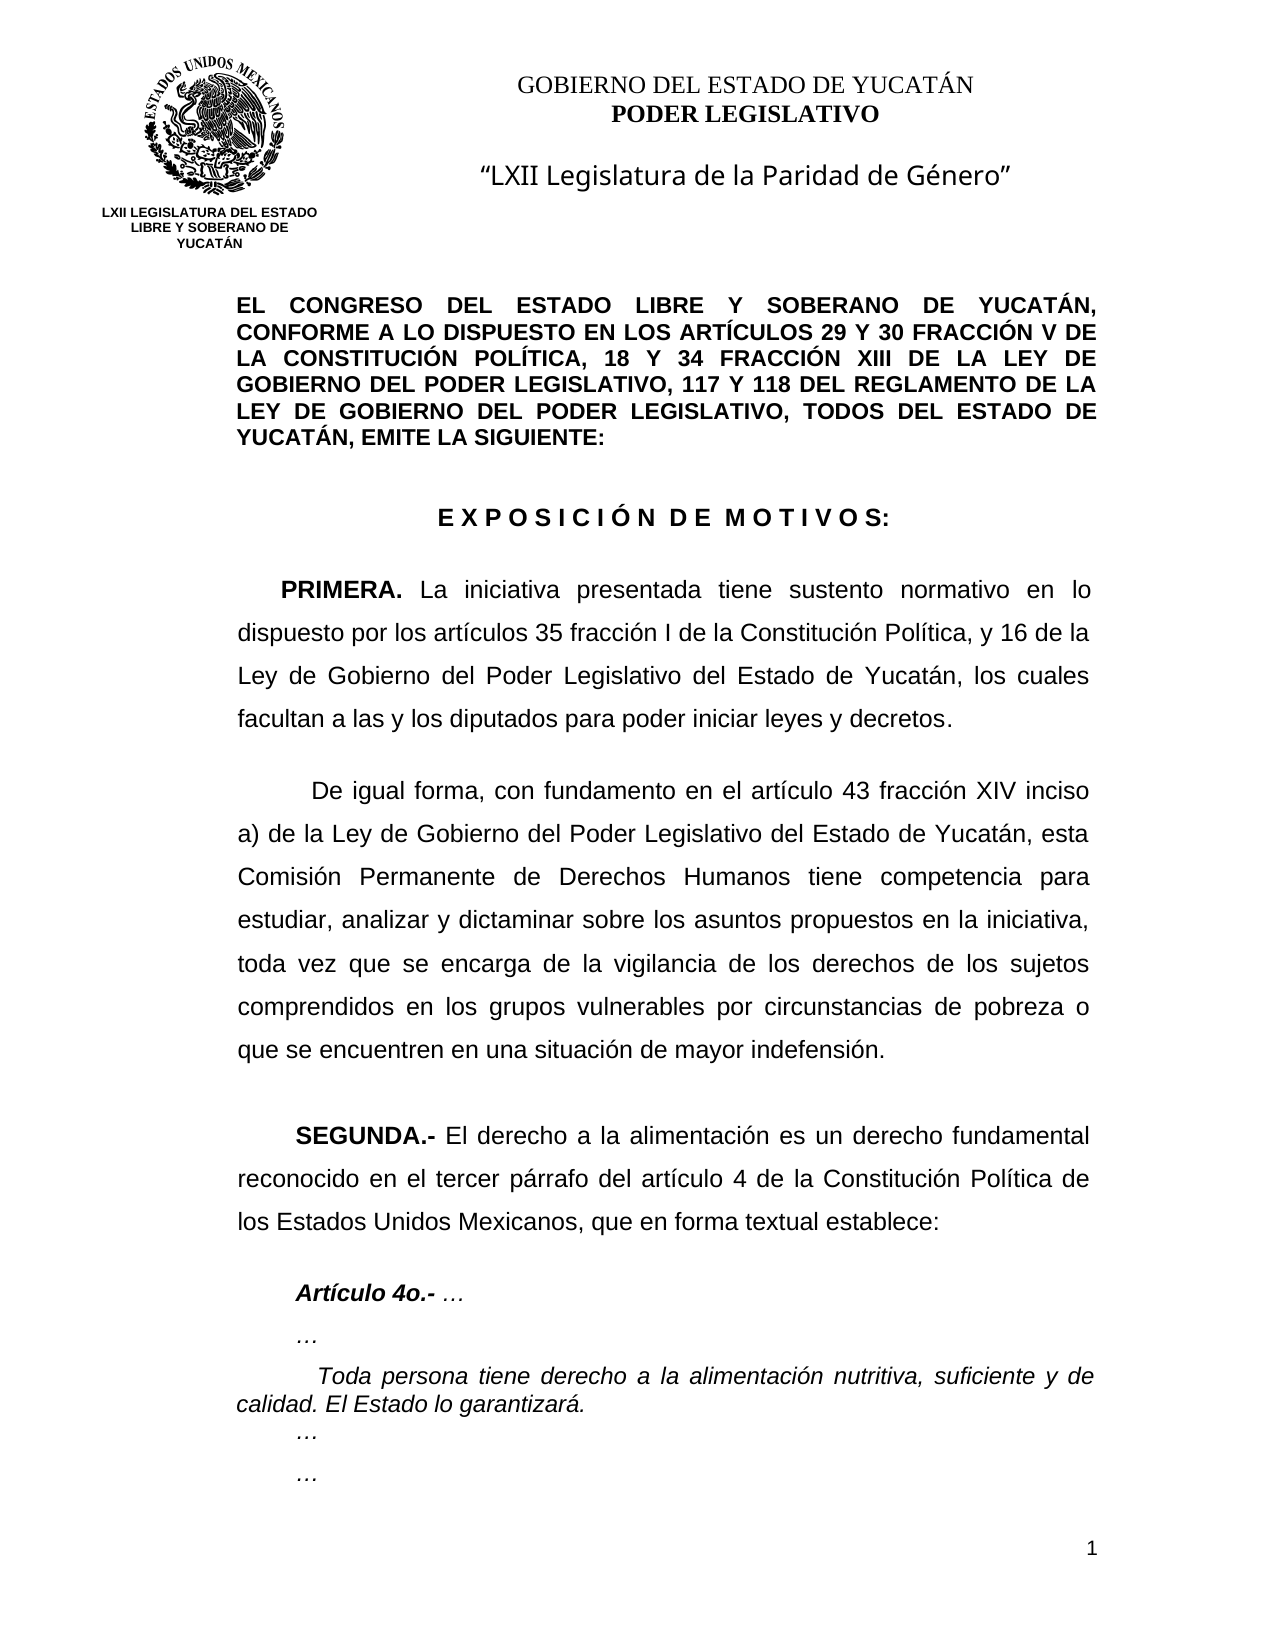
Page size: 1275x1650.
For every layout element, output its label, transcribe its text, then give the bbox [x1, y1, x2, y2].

text De igual forma, con fundamento en el artículo 43 fracción XIV inciso a) de la Ley de Gobierno del Poder Legislativo del Estado de Yucatán, esta Comisión Permanente de Derechos Humanos tiene competencia para estudiar, analizar y dictaminar sobre los asuntos propuestos en la iniciativa, toda vez que se encarga de la vigilancia de los derechos de los sujetos comprendidos en los grupos vulnerables por circunstancias de pobreza o que se encuentren en una situación de mayor indefensión. [237, 776, 1091, 1064]
text Artículo 4o.- … [237, 1279, 1091, 1307]
text SEGUNDA.- El derecho a la alimentación es un derecho fundamental reconocido en el tercer párrafo del artículo 4 de la Constitución Política de los Estados Unidos Mexicanos, que en forma textual establece: [237, 1121, 1091, 1236]
text Toda persona tiene derecho a la alimentación nutritiva, suficiente y de calidad. El Estado lo garantizará. [236, 1362, 1098, 1417]
text PRIMERA. La iniciativa presentada tiene sustento normativo en lo dispuesto por los artículos 35 fracción I de la Constitución Política, y 16 de la Ley de Gobierno del Poder Legislativo del Estado de Yucatán, los cuales facultan a las y los diputados para poder iniciar leyes y decretos. [237, 575, 1091, 733]
text … [237, 1417, 1091, 1445]
text … [237, 1321, 1091, 1348]
text … [237, 1458, 1091, 1486]
picture [110, 22, 318, 229]
text EL CONGRESO DEL ESTADO LIBRE Y SOBERANO DE YUCATÁN, CONFORME A LO DISPUESTO EN LOS ARTÍCULOS 29 Y 30 FRACCIÓN V DE LA CONSTITUCIÓN POLÍTICA, 18 Y 34 FRACCIÓN XIII DE LA LEY DE GOBIERNO DEL PODER LEGISLATIVO, 117 Y 118 DEL REGLAMENTO DE LA LEY DE GOBIERNO DEL PODER LEGISLATIVO, TODOS DEL ESTADO DE YUCATÁN, EMITE LA SIGUIENTE: [236, 292, 1098, 450]
text E X P O S I C I Ó N D E M O T I V O S: [236, 503, 1091, 532]
